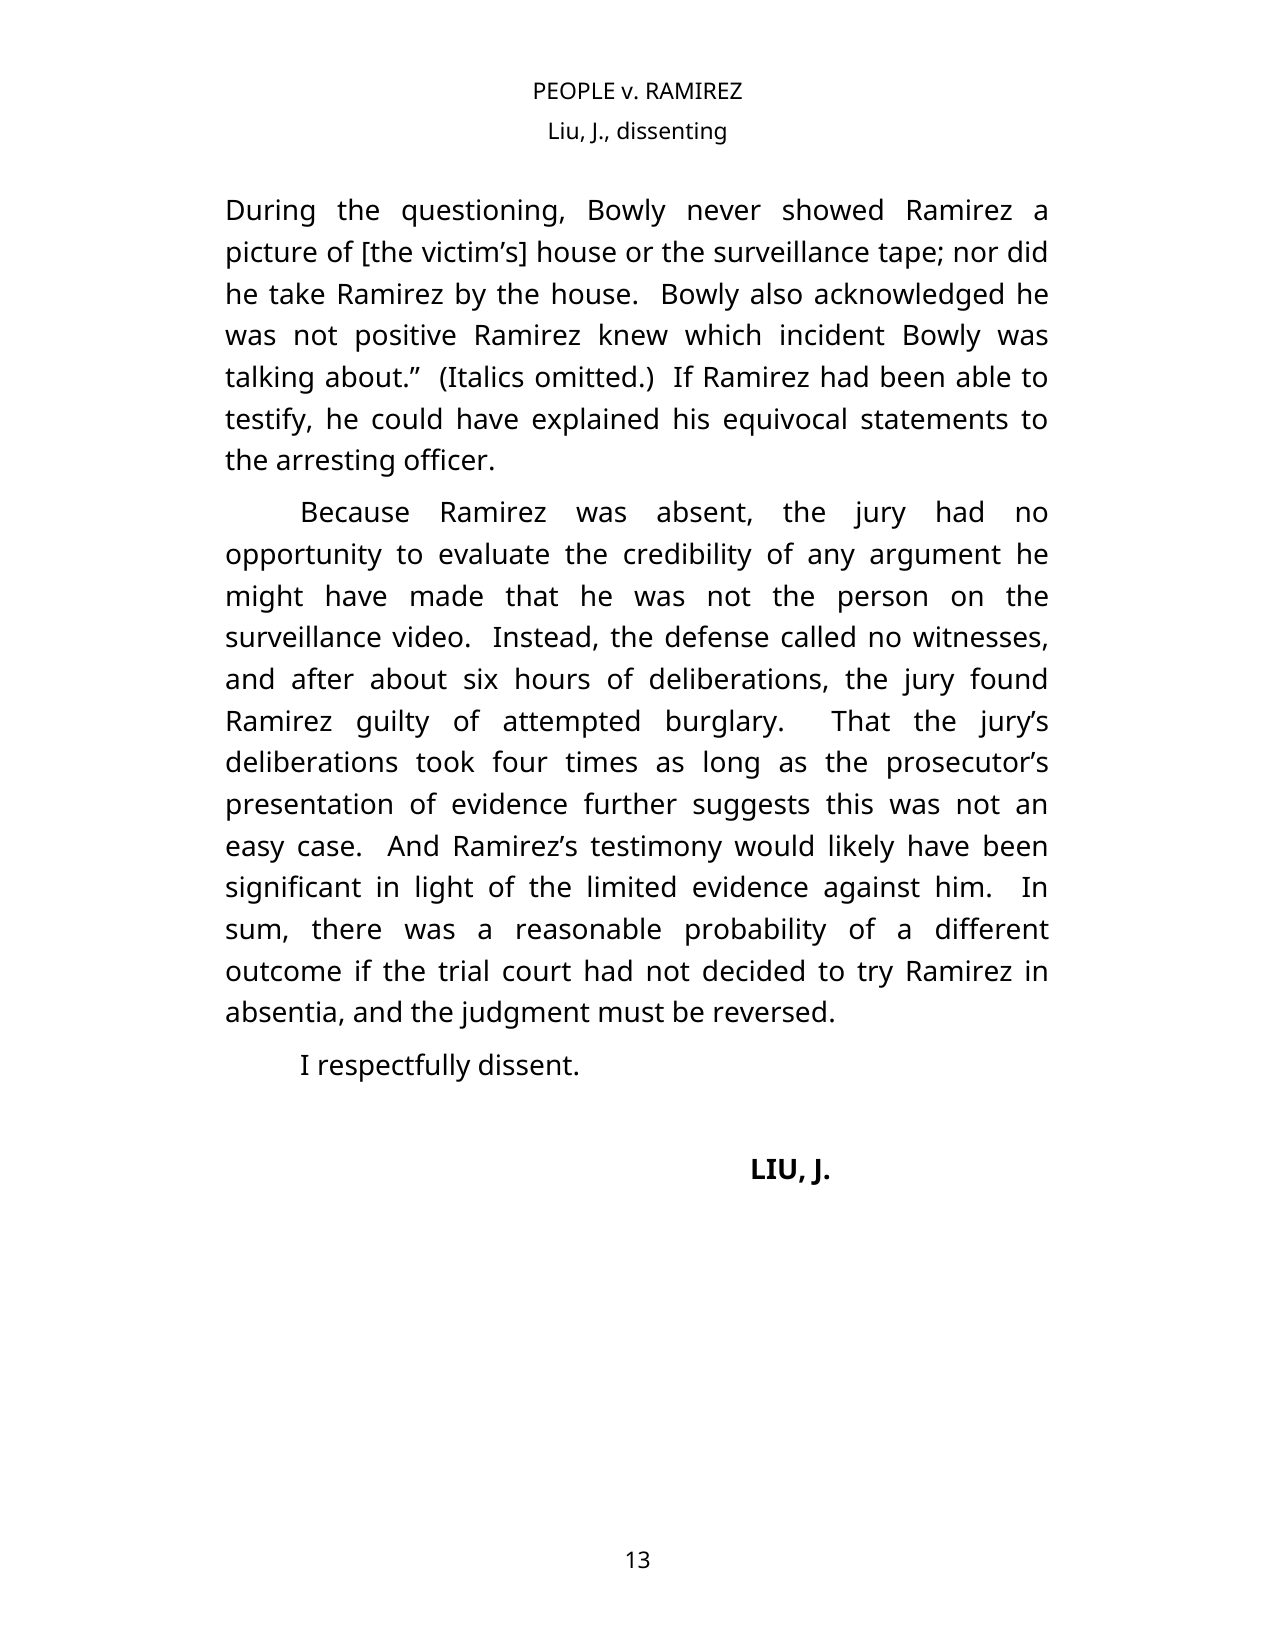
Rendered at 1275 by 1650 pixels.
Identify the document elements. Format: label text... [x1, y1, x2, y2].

text LIU, J. [225, 1146, 1050, 1187]
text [225, 187, 1050, 479]
text I respectfully dissent. [225, 1042, 1050, 1083]
text Because Ramirez was absent, the jury had no opportunity to evaluate the credibility of any argument he might have made that he was not the person on the surveillance video. Instead, the defense called no witnesses, and after about six hours of deliberations, the jury found Ramirez guilty of attempted burglary. That the jury’s deliberations took four times as long as the prosecutor’s presentation of evidence further suggests this was not an easy case. And Ramirez’s testimony would likely have been significant in light of the limited evidence against him. In sum, there was a reasonable probability of a different outcome if the trial court had not decided to try Ramirez in absentia, and the judgment must be reversed. [225, 489, 1050, 1031]
